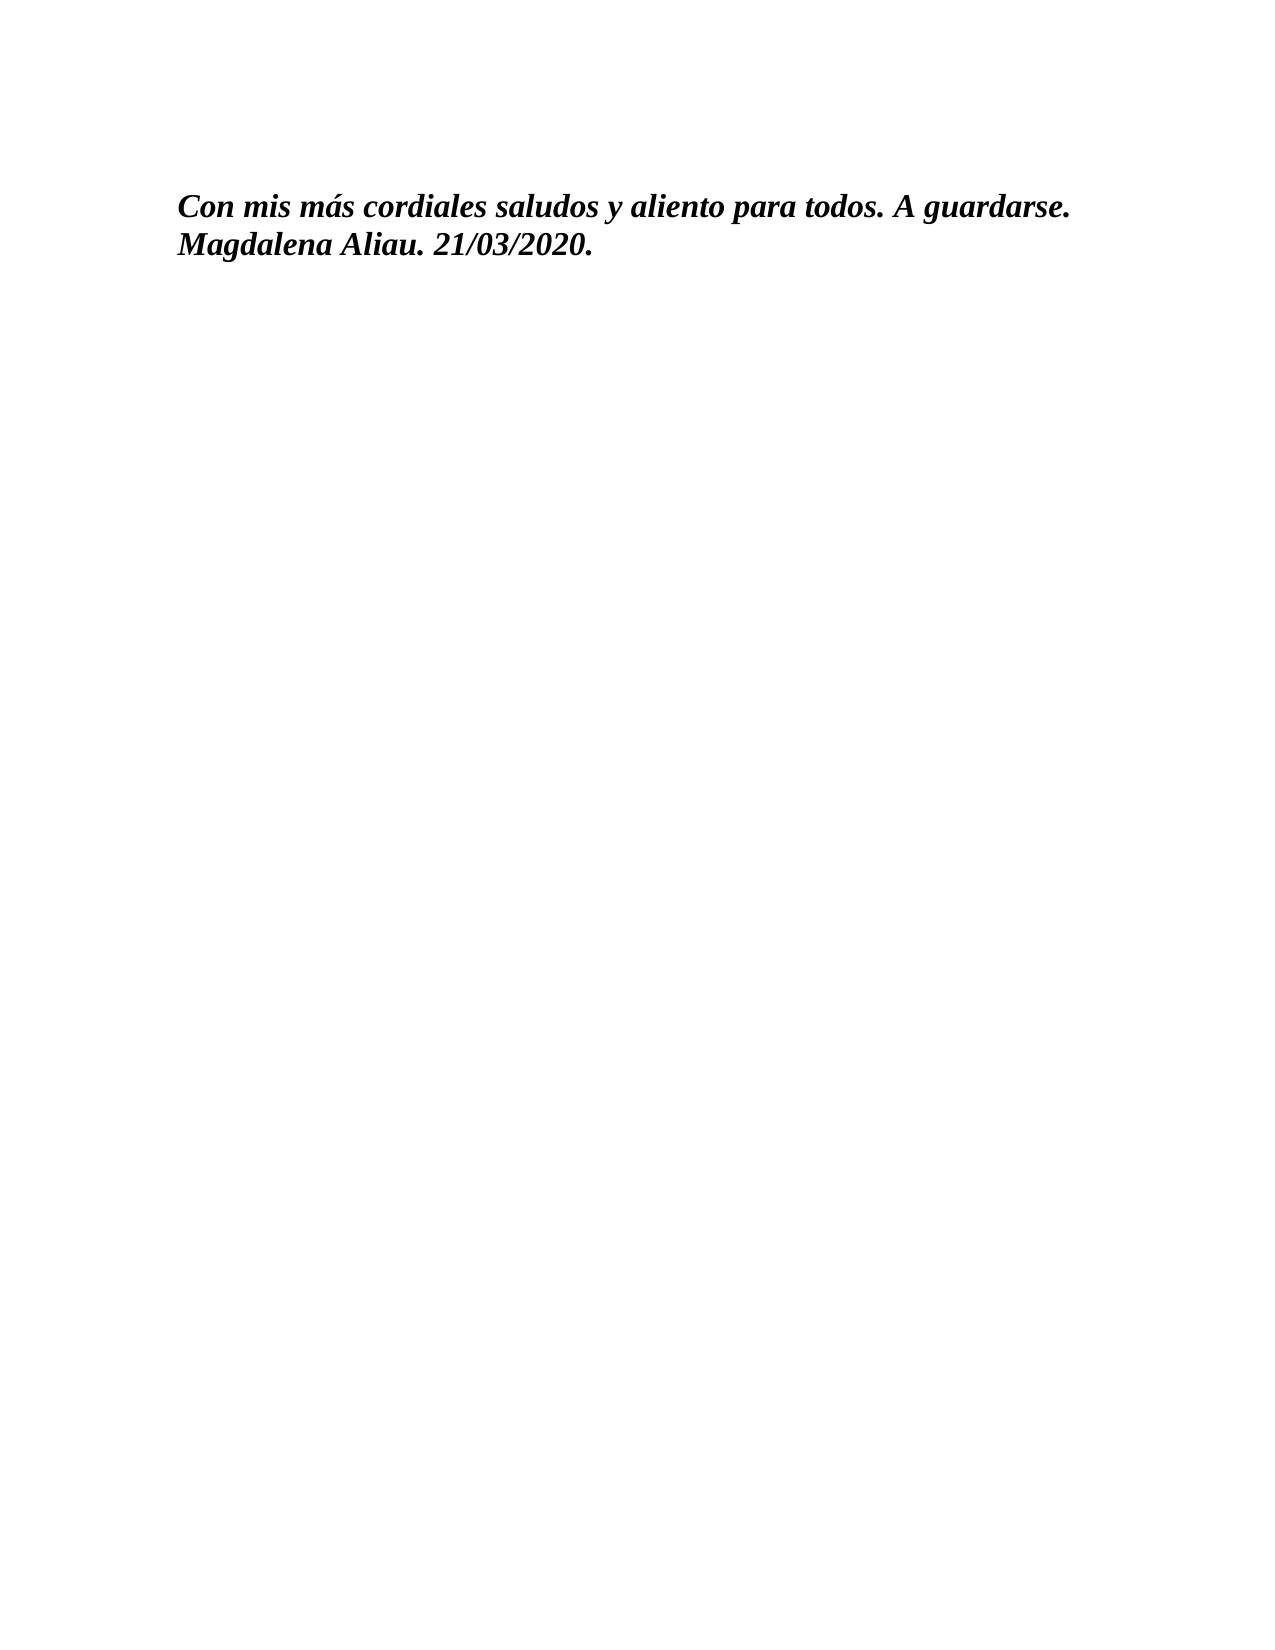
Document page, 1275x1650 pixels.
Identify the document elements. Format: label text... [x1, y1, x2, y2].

text Con mis más cordiales saludos y aliento para todos. A guardarse. Magdalena Aliau. 21/03/2020. [177, 186, 1098, 263]
